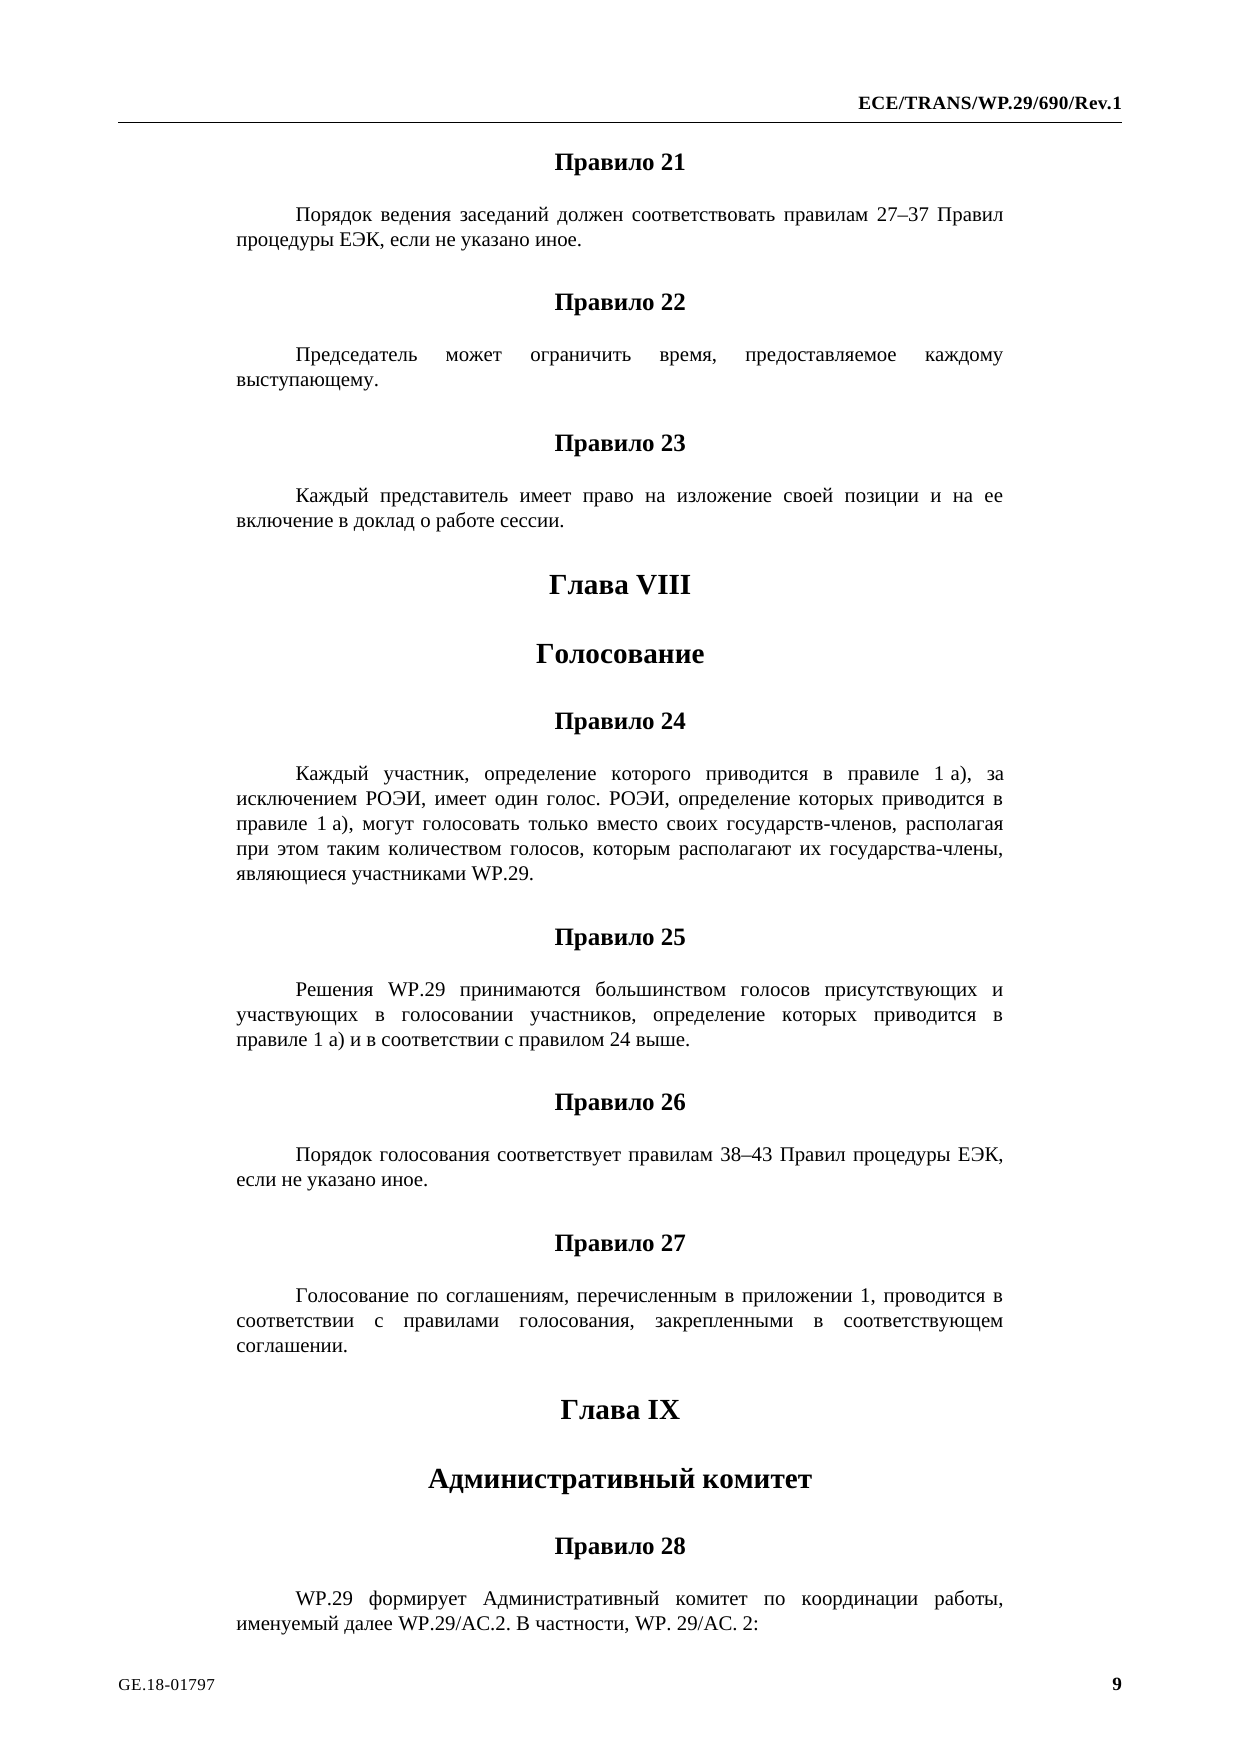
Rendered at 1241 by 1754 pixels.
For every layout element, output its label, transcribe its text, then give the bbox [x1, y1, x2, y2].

text Правило 21 [236, 148, 1004, 176]
text Голосование по соглашениям, перечисленным в приложении 1, проводится в соответствии с правилами голосования, закрепленными в соответствующем соглашении. [236, 1282, 1004, 1357]
text Порядок ведения заседаний должен соответствовать правилам 27–37 Правил процедуры ЕЭК, если не указано иное. [236, 201, 1004, 251]
text Правило 26 [236, 1088, 1004, 1116]
text Каждый участник, определение которого приводится в правиле 1 а), за исключением РОЭИ, имеет один голос. РОЭИ, определение которых приводится в правиле 1 а), могут голосовать только вместо своих государств-членов, располагая при этом таким количеством голосов, которым располагают их государства-члены, являющиеся участниками WP.29. [236, 760, 1004, 885]
text Глава VIII [236, 569, 1004, 601]
text Правило 23 [236, 429, 1004, 457]
text Административный комитет [236, 1463, 1004, 1494]
text Каждый представитель имеет право на изложение своей позиции и на ее включение в доклад о работе сессии. [236, 482, 1004, 532]
text Правило 27 [236, 1229, 1004, 1257]
text Глава IX [236, 1394, 1004, 1426]
text Правило 25 [236, 923, 1004, 951]
text Правило 24 [236, 707, 1004, 735]
text WP.29 формирует Административный комитет по координации работы, именуемый далее WP.29/АС.2. В частности, WP. 29/АС. 2: [236, 1585, 1004, 1635]
text Порядок голосования соответствует правилам 38–43 Правил процедуры ЕЭК, если не указано иное. [236, 1141, 1004, 1191]
text Председатель может ограничить время, предоставляемое каждому выступающему. [236, 341, 1004, 391]
text Правило 28 [236, 1532, 1004, 1560]
text Правило 22 [236, 288, 1004, 316]
text Голосование [236, 638, 1004, 669]
text Решения WP.29 принимаются большинством голосов присутствующих и участвующих в голосовании участников, определение которых приводится в правиле 1 а) и в соответствии с правилом 24 выше. [236, 976, 1004, 1051]
